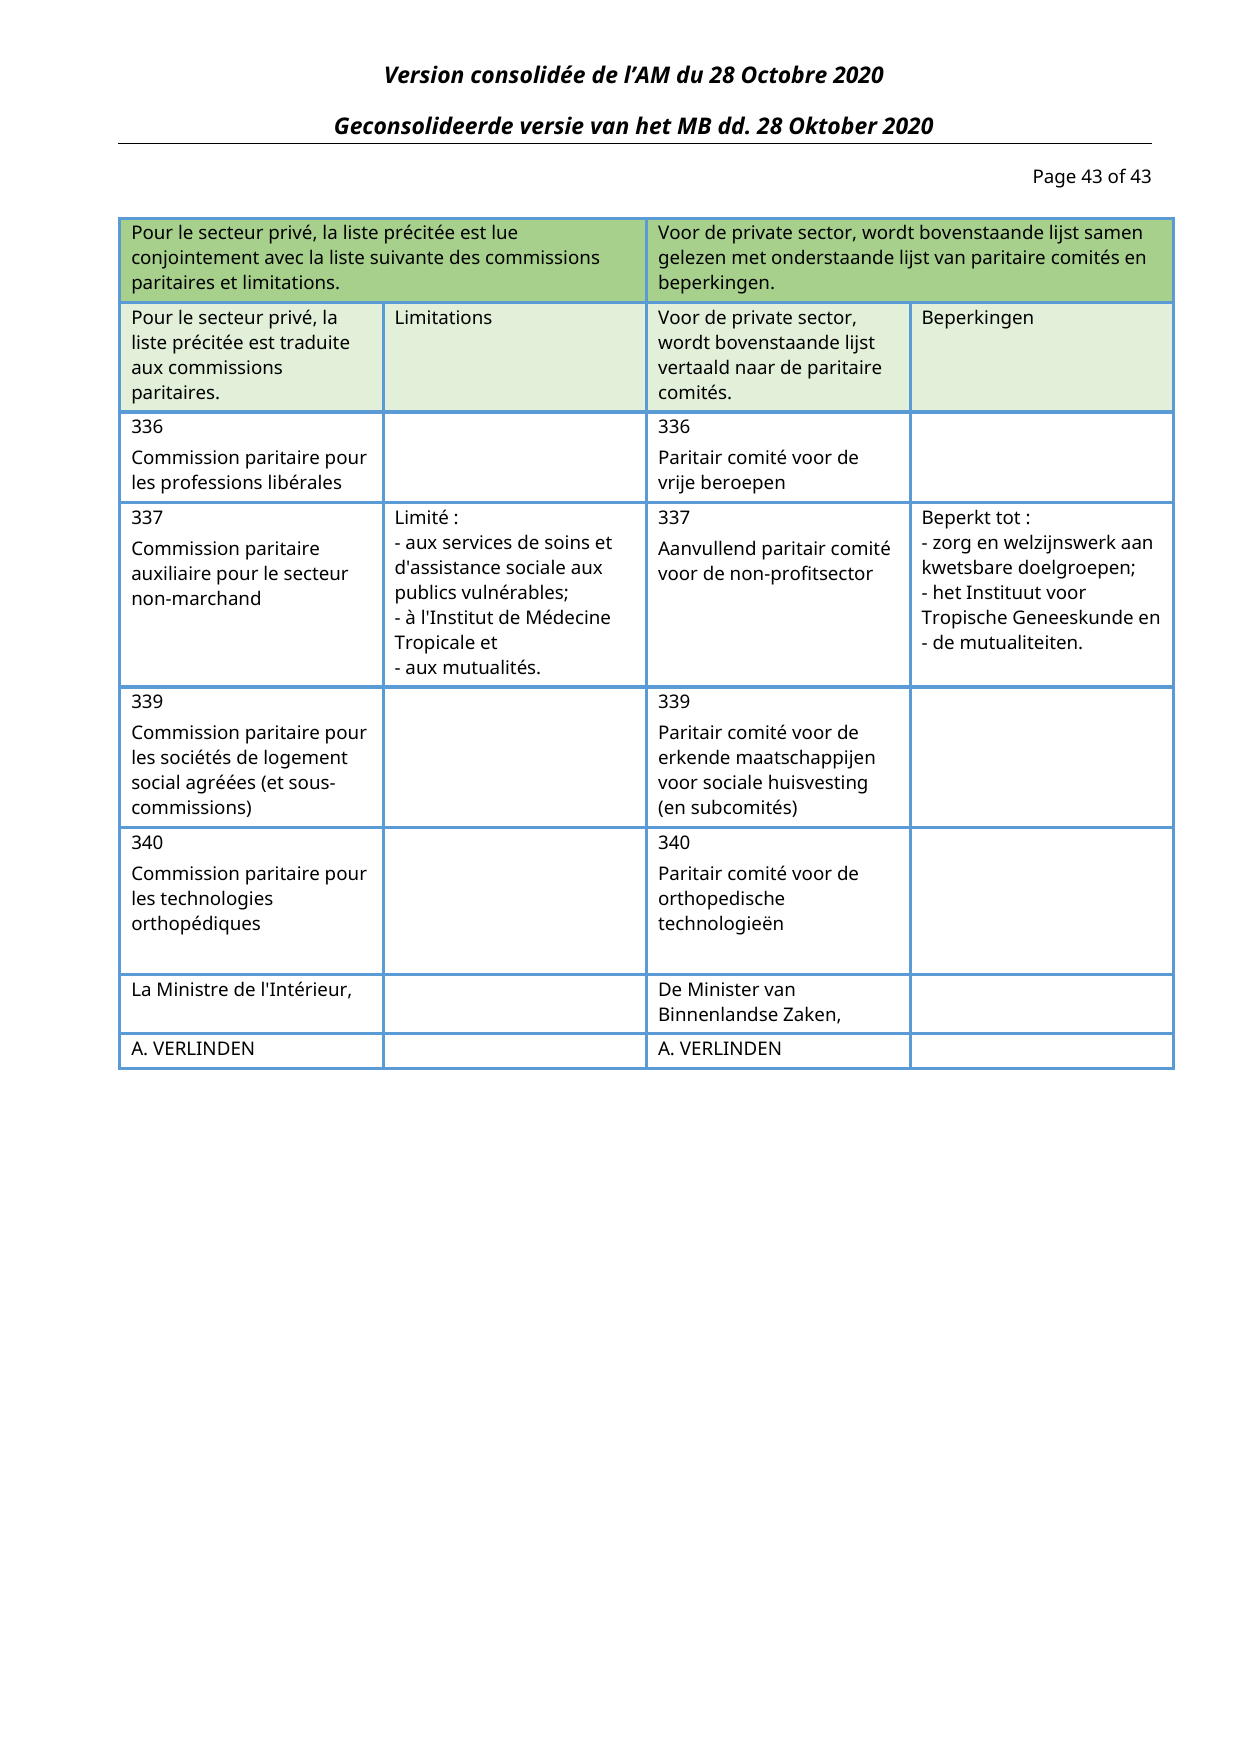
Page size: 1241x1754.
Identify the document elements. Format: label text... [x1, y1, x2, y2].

table_cell Pour le secteur privé, la liste précitée est traduite aux commissions paritaires. [121, 304, 382, 410]
table_cell 339 Commission paritaire pour les sociétés de logement social agréées (et sous-commissions) [121, 689, 382, 826]
table_cell [912, 414, 1172, 501]
table_cell 337 Commission paritaire auxiliaire pour le secteur non-marchand [121, 504, 382, 685]
table_cell [912, 976, 1172, 1032]
table_cell 340 Paritair comité voor de orthopedische technologieën [648, 829, 909, 973]
table_cell [912, 1035, 1172, 1067]
table_cell [385, 976, 645, 1032]
table_cell A. VERLINDEN [121, 1035, 382, 1067]
table_cell De Minister van Binnenlandse Zaken, [648, 976, 909, 1032]
table_cell [385, 414, 645, 501]
table_cell A. VERLINDEN [648, 1035, 909, 1067]
table_cell [912, 829, 1172, 973]
table_cell [912, 689, 1172, 826]
table_cell 337 Aanvullend paritair comité voor de non-profitsector [648, 504, 909, 685]
table_cell Limitations [385, 304, 645, 410]
table_cell [385, 689, 645, 826]
table_cell La Ministre de l'Intérieur, [121, 976, 382, 1032]
table_cell [385, 1035, 645, 1067]
table_header Pour le secteur privé, la liste précitée est lue conjointement avec la liste suivante des commissions paritaires et limitations. [121, 220, 645, 301]
table_cell [385, 829, 645, 973]
table_header Voor de private sector, wordt bovenstaande lijst samen gelezen met onderstaande lijst van paritaire comités en beperkingen. [648, 220, 1172, 301]
table_cell Beperkt tot : - zorg en welzijnswerk aan kwetsbare doelgroepen; - het Instituut voor Tropische Geneeskunde en - de mutualiteiten. [912, 504, 1172, 685]
table_cell 336 Commission paritaire pour les professions libérales [121, 414, 382, 501]
table_cell Voor de private sector, wordt bovenstaande lijst vertaald naar de paritaire comités. [648, 304, 909, 410]
table_cell Beperkingen [912, 304, 1172, 410]
table_cell 340 Commission paritaire pour les technologies orthopédiques [121, 829, 382, 973]
table_cell 339 Paritair comité voor de erkende maatschappijen voor sociale huisvesting (en subcomités) [648, 689, 909, 826]
table_cell Limité : - aux services de soins et d'assistance sociale aux publics vulnérables; - à l'Institut de Médecine Tropicale et - aux mutualités. [385, 504, 645, 685]
table_cell 336 Paritair comité voor de vrije beroepen [648, 414, 909, 501]
